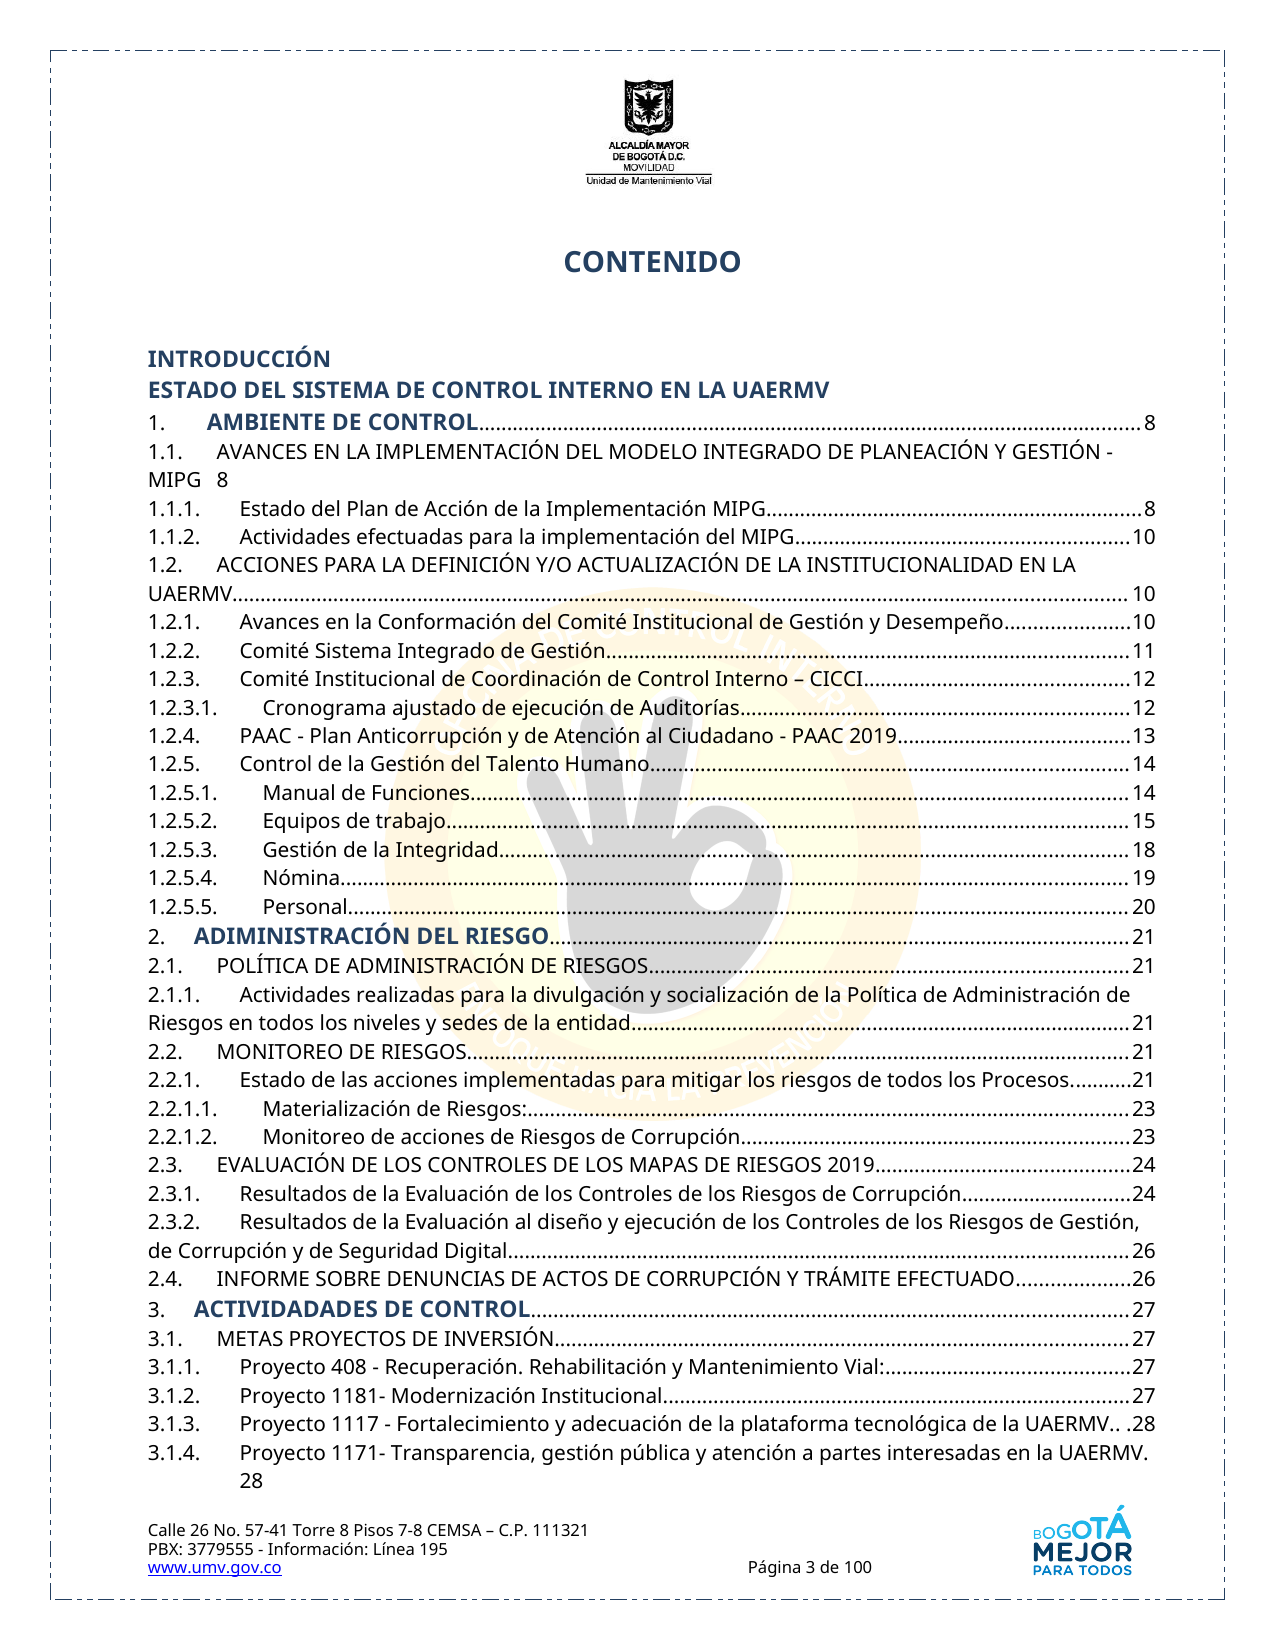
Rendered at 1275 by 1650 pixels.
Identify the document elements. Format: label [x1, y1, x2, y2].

picture [579, 67, 715, 190]
picture [1028, 1503, 1136, 1585]
